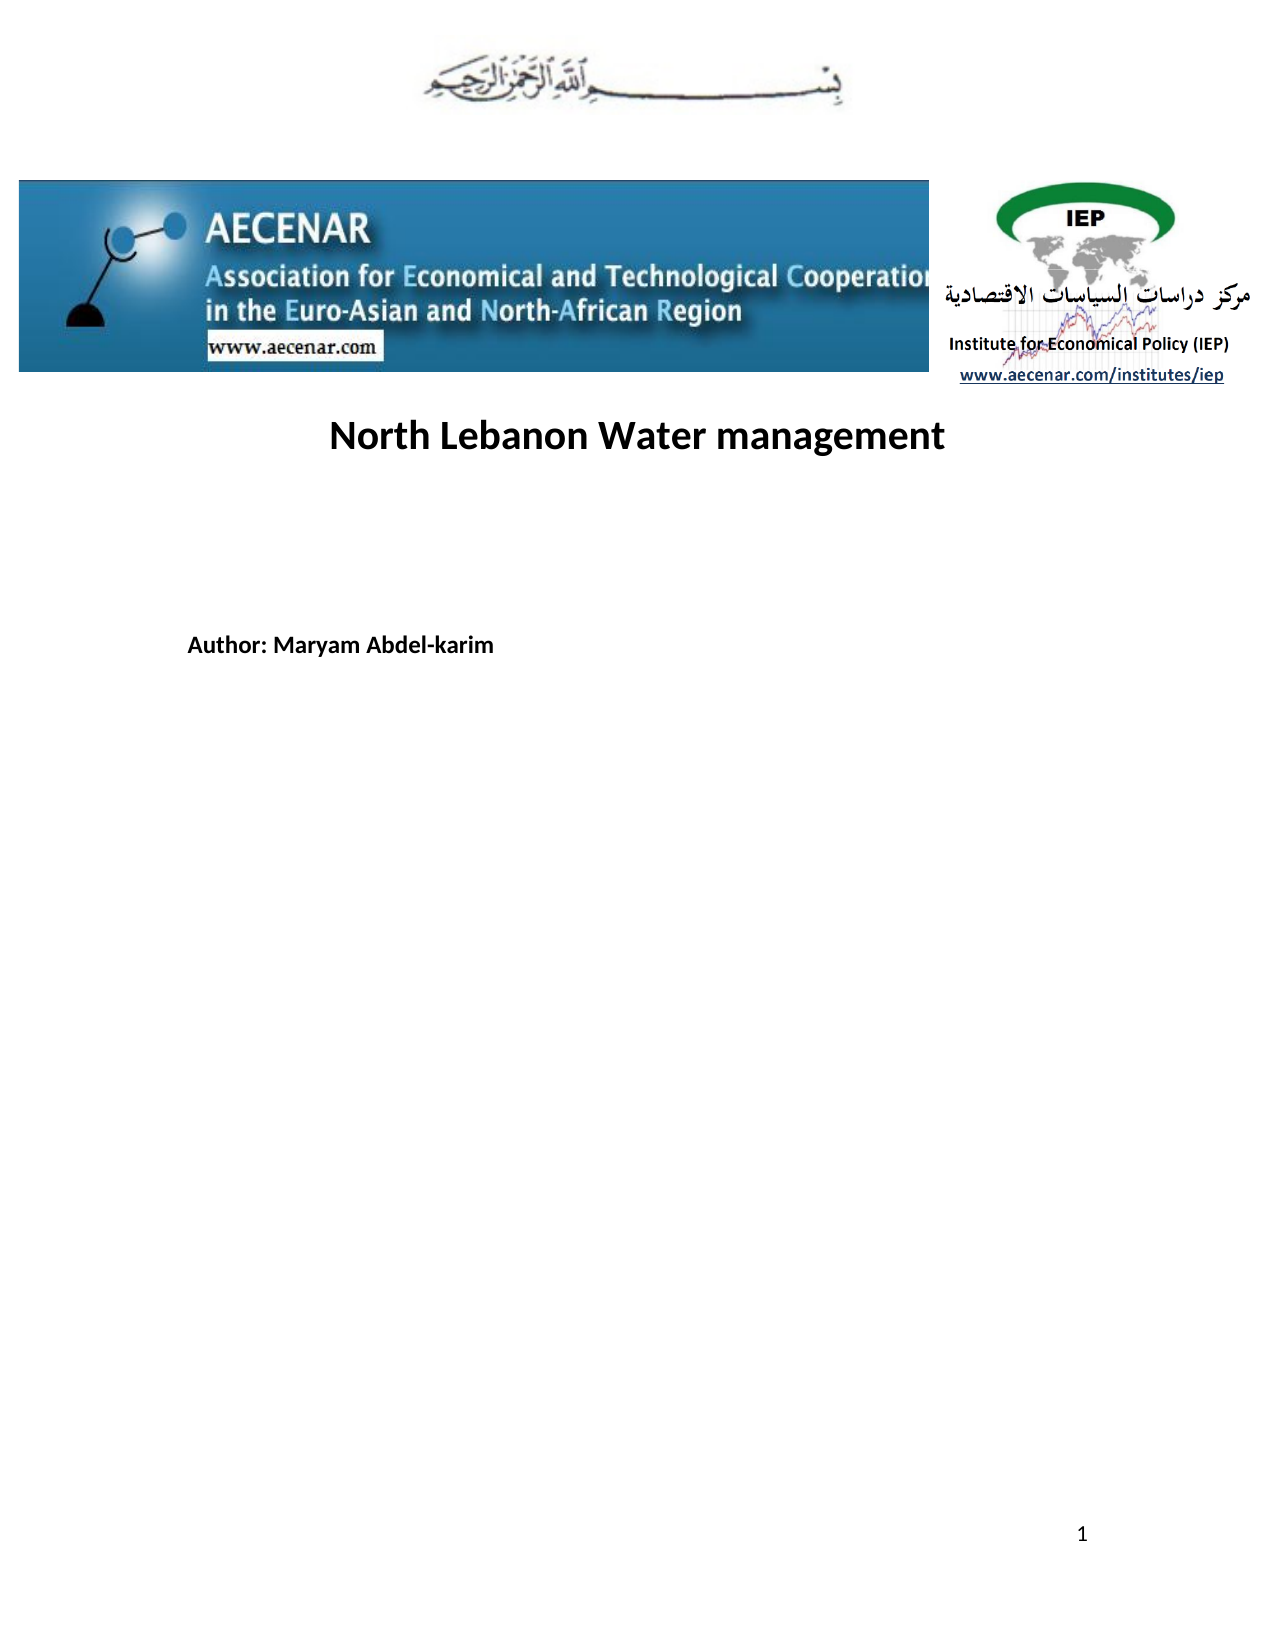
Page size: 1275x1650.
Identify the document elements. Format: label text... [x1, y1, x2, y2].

text North Lebanon Water management [187, 372, 1087, 460]
picture [18, 175, 1253, 404]
picture [406, 35, 869, 115]
text Author: Maryam Abdel-karim [187, 629, 1087, 660]
